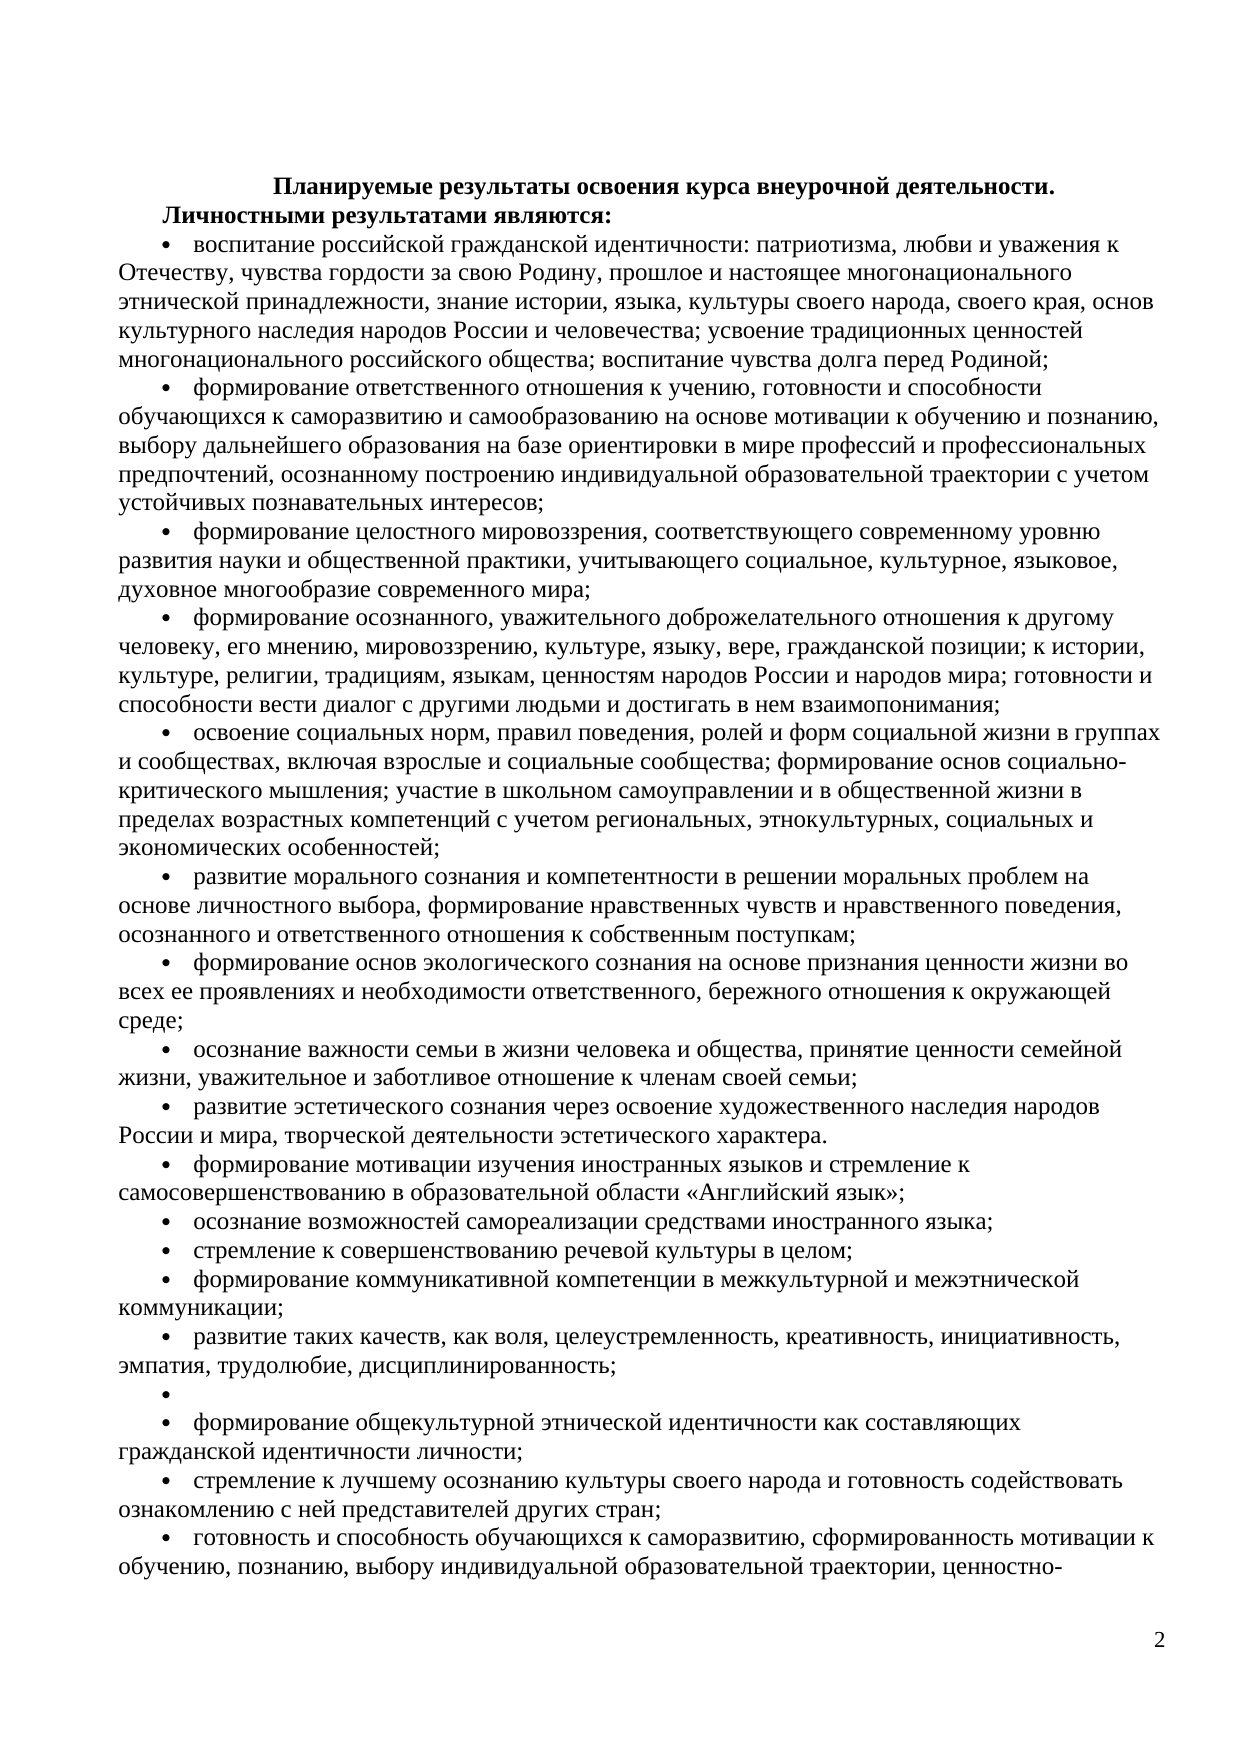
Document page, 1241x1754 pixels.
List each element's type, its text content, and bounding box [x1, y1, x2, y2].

text Личностными результатами являются: [118, 200, 1165, 229]
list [118, 1522, 1165, 1580]
list формирование основ экологического сознания на основе признания ценности жизни во всех ее проявлениях и необходимости ответственного, бережного отношения к окружающей среде; [118, 947, 1165, 1034]
list формирование осознанного, уважительного доброжелательного отношения к другому человеку, его мнению, мировоззрению, культуре, языку, вере, гражданской позиции; к истории, культуре, религии, традициям, языкам, ценностям народов России и народов мира; готовности и способности вести диалог с другими людьми и достигать в нем взаимопонимания; [118, 602, 1165, 717]
list осознание возможностей самореализации средствами иностранного языка; [118, 1206, 1165, 1235]
list развитие эстетического сознания через освоение художественного наследия народов России и мира, творческой деятельности эстетического характера. [118, 1091, 1165, 1149]
list развитие морального сознания и компетентности в решении моральных проблем на основе личностного выбора, формирование нравственных чувств и нравственного поведения, осознанного и ответственного отношения к собственным поступкам; [118, 861, 1165, 947]
list стремление к лучшему осознанию культуры своего народа и готовность содействовать ознакомлению с ней представителей других стран; [118, 1465, 1165, 1522]
list формирование ответственного отношения к учению, готовности и способности обучающихся к саморазвитию и самообразованию на основе мотивации к обучению и познанию, выбору дальнейшего образования на базе ориентировки в мире профессий и профессиональных предпочтений, осознанному построению индивидуальной образовательной траектории с учетом устойчивых познавательных интересов; [118, 372, 1165, 516]
list формирование коммуникативной компетенции в межкультурной и межэтнической коммуникации; [118, 1264, 1165, 1321]
list формирование мотивации изучения иностранных языков и стремление к самосовершенствованию в образовательной области «Английский язык»; [118, 1149, 1165, 1206]
list воспитание российской гражданской идентичности: патриотизма, любви и уважения к Отечеству, чувства гордости за свою Родину, прошлое и настоящее многонационального этнической принадлежности, знание истории, языка, культуры своего народа, своего края, основ культурного наследия народов России и человечества; усвоение традиционных ценностей многонационального российского общества; воспитание чувства долга перед Родиной; [118, 229, 1165, 372]
list освоение социальных норм, правил поведения, ролей и форм социальной жизни в группах и сообществах, включая взрослые и социальные сообщества; формирование основ социально-критического мышления; участие в школьном самоуправлении и в общественной жизни в пределах возрастных компетенций с учетом региональных, этнокультурных, социальных и экономических особенностей; [118, 717, 1165, 861]
list осознание важности семьи в жизни человека и общества, принятие ценности семейной жизни, уважительное и заботливое отношение к членам своей семьи; [118, 1034, 1165, 1091]
text Планируемые результаты освоения курса внеурочной деятельности. [118, 171, 1165, 200]
list развитие таких качеств, как воля, целеустремленность, креативность, инициативность, эмпатия, трудолюбие, дисциплинированность; [118, 1321, 1165, 1379]
list стремление к совершенствованию речевой культуры в целом; [118, 1235, 1165, 1264]
list формирование целостного мировоззрения, соответствующего современному уровню развития науки и общественной практики, учитывающего социальное, культурное, языковое, духовное многообразие современного мира; [118, 516, 1165, 602]
list формирование общекультурной этнической идентичности как составляющих гражданской идентичности личности; [118, 1407, 1165, 1465]
